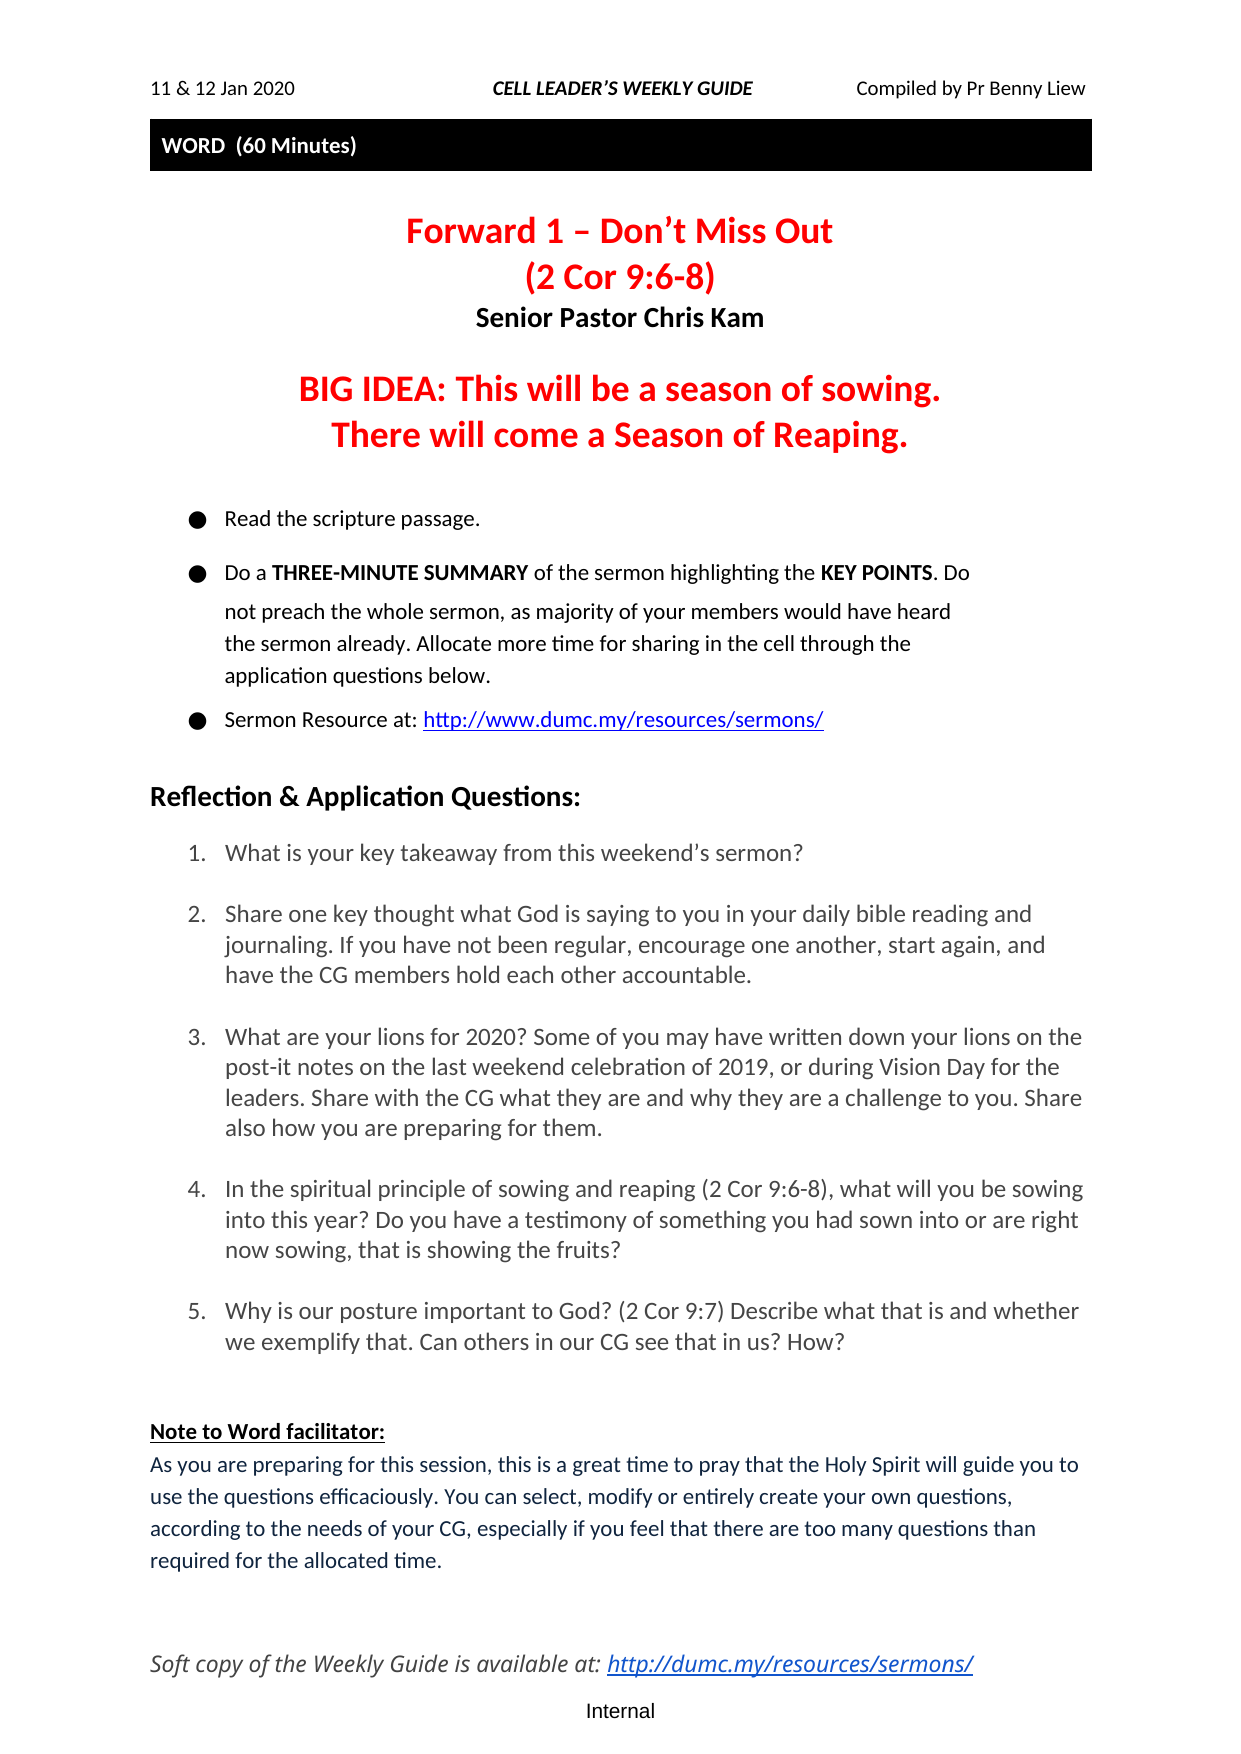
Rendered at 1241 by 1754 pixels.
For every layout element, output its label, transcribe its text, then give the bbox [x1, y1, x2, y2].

text BIG IDEA: This will be a season of sowing. [150, 365, 1090, 411]
list Why is our posture important to God? (2 Cor 9:7) Describe what that is and whether we exemplify that. Can others in our CG see that in us? How? [187, 1295, 1090, 1356]
table_header WORD (60 Minutes) [152, 121, 1090, 169]
text (2 Cor 9:6-8) [150, 253, 1090, 299]
text Senior Pastor Chris Kam [150, 299, 1090, 334]
list What is your key takeaway from this weekend’s sermon? [187, 838, 1090, 868]
text Forward 1 – Don’t Miss Out [150, 207, 1090, 253]
list Share one key thought what God is saying to you in your daily bible reading and journaling. If you have not been regular, encourage one another, start again, and have the CG members hold each other accountable. [187, 899, 1090, 990]
list In the spiritual principle of sowing and reaping (2 Cor 9:6-8), what will you be sowing into this year? Do you have a testimony of something you had sown into or are right now sowing, that is showing the fruits? [187, 1173, 1090, 1265]
list What are your lions for 2020? Some of you may have written down your lions on the post-it notes on the last weekend celebration of 2019, or during Vision Day for the leaders. Share with the CG what they are and why they are a challenge to you. Share also how you are preparing for them. [187, 1021, 1090, 1143]
list Do a THREE-MINUTE SUMMARY of the sermon highlighting the KEY POINTS. Do not preach the whole sermon, as majority of your members would have heard the sermon already. Allocate more time for sharing in the cell through the application questions below. [187, 546, 972, 690]
list Read the scripture passage. [187, 492, 972, 539]
text Reflection & Application Questions: [150, 778, 1090, 814]
list Sermon Resource at: http://www.dumc.my/resources/sermons/ [187, 694, 972, 741]
text There will come a Season of Reaping. [150, 411, 1090, 457]
list As you are preparing for this session, this is a great time to pray that the Holy Spirit will guide you to use the questions efficaciously. You can select, modify or entirely create your own questions, according to the needs of your CG, especially if you feel that there are too many questions than required for the allocated time. [150, 1450, 1090, 1574]
list Note to Word facilitator: [150, 1417, 1090, 1446]
